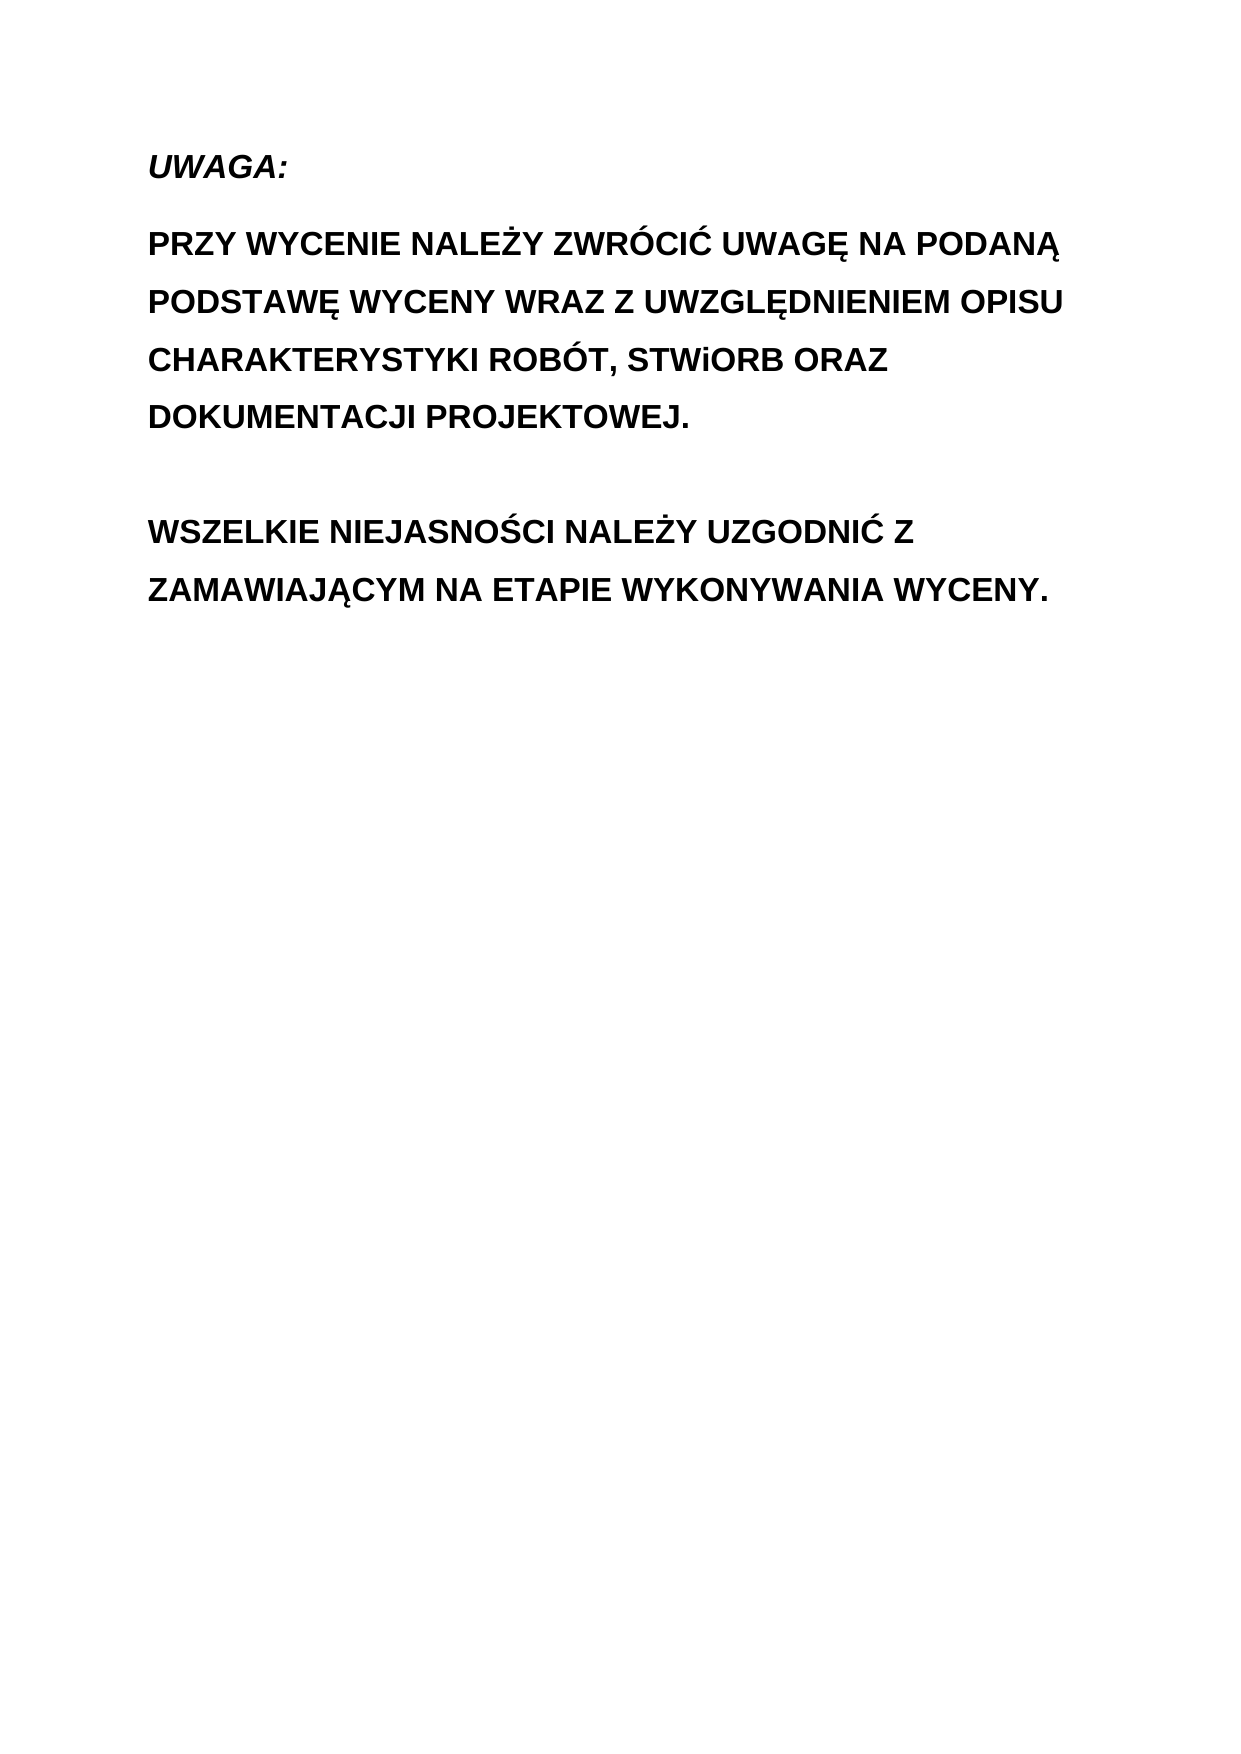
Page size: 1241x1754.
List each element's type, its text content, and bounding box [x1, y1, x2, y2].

text PRZY WYCENIE NALEŻY ZWRÓCIĆ UWAGĘ NA PODANĄ PODSTAWĘ WYCENY WRAZ Z UWZGLĘDNIENIEM OPISU CHARAKTERYSTYKI ROBÓT, STWiORB ORAZ DOKUMENTACJI PROJEKTOWEJ. [148, 224, 1093, 436]
text WSZELKIE NIEJASNOŚCI NALEŻY UZGODNIĆ Z ZAMAWIAJĄCYM NA ETAPIE WYKONYWANIA WYCENY. [148, 512, 1093, 608]
text UWAGA: [148, 148, 1093, 186]
